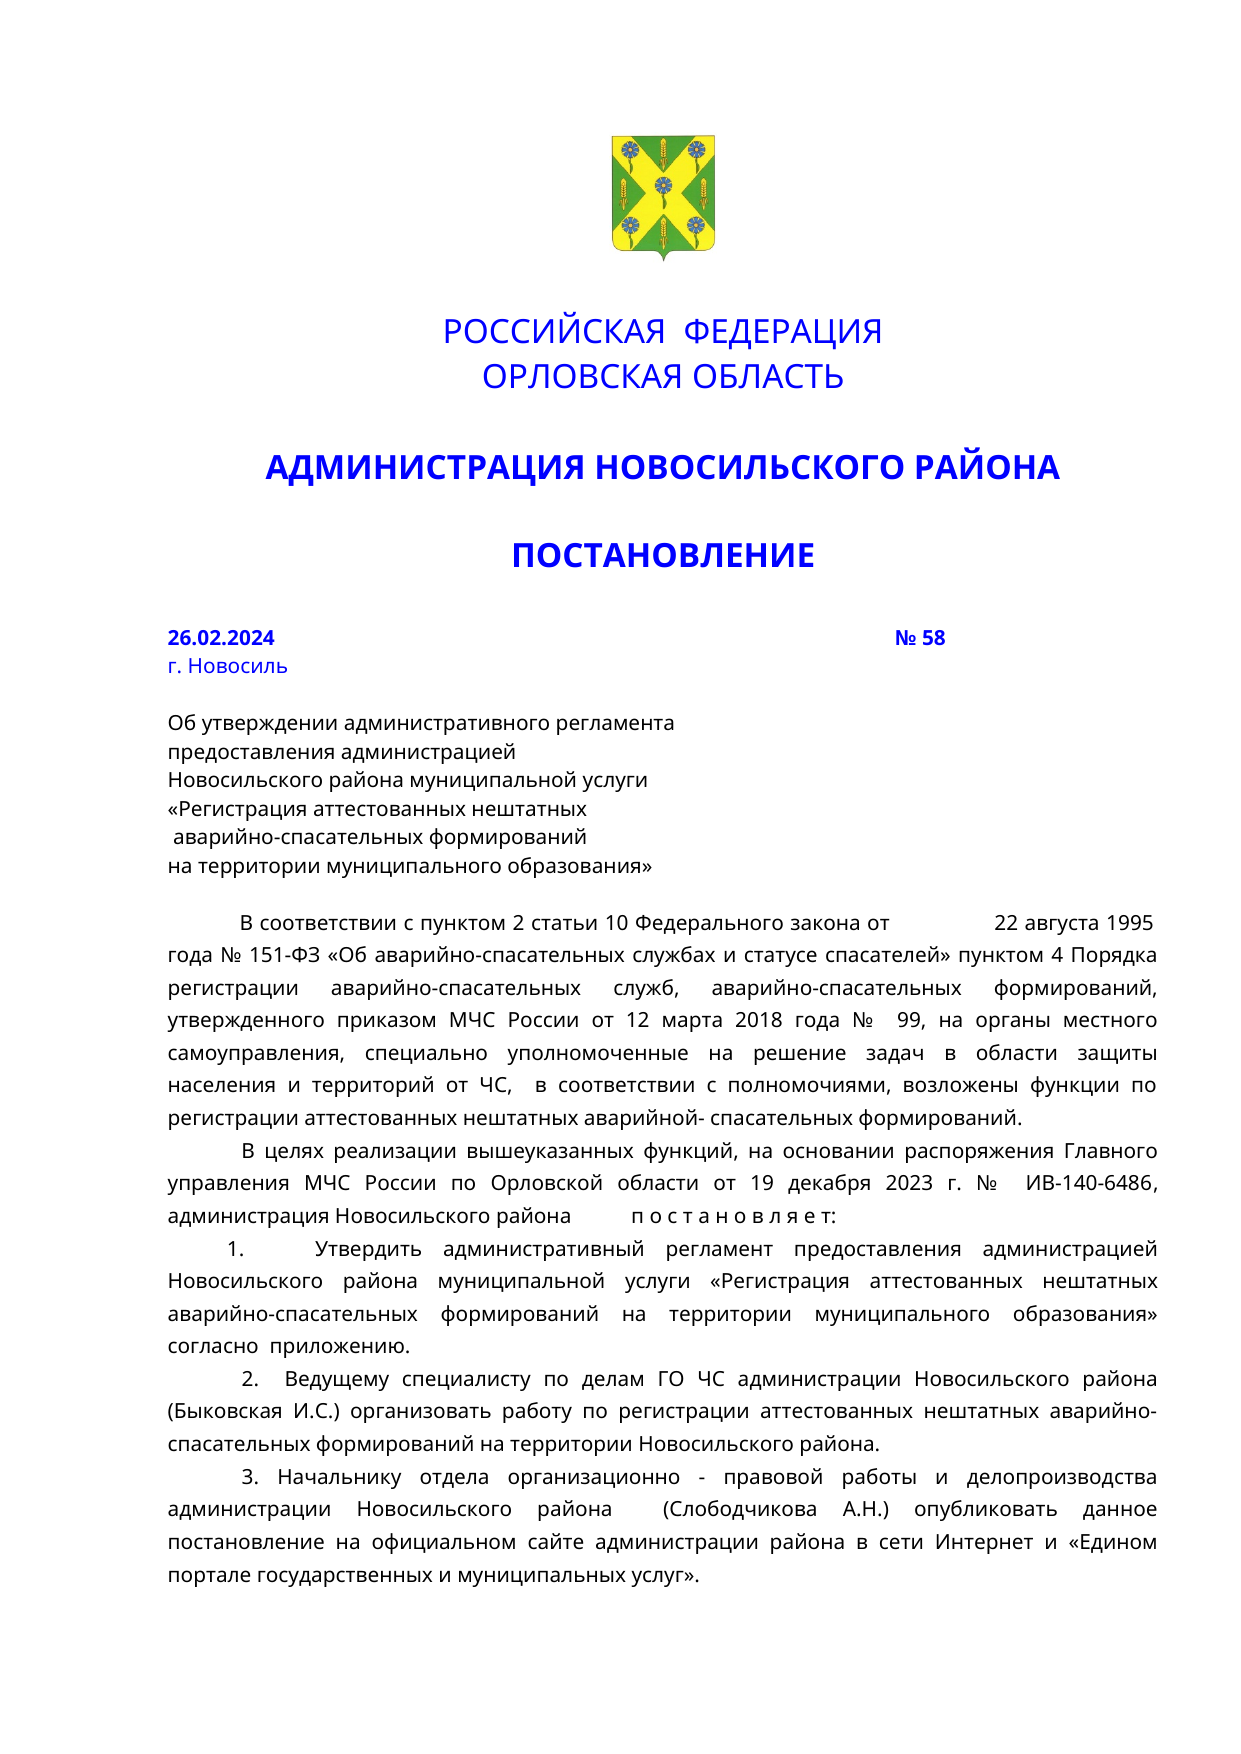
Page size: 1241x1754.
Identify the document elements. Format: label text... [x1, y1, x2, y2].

text Об утверждении административного регламента [167, 708, 1158, 737]
text г. Новосиль [167, 651, 1158, 679]
text 3. Начальнику отдела организационно - правовой работы и делопроизводства администрации Новосильского района (Слободчикова А.Н.) опубликовать данное постановление на официальном сайте администрации района в сети Интернет и «Едином портале государственных и муниципальных услуг». [167, 1462, 1158, 1588]
text В целях реализации вышеуказанных функций, на основании распоряжения Главного управления МЧС России по Орловской области от 19 декабря 2023 г. № ИВ-140-6486, администрация Новосильского района п о с т а н о в л я е т: [167, 1136, 1158, 1229]
picture [609, 132, 717, 263]
text РОССИЙСКАЯ ФЕДЕРАЦИЯ [167, 308, 1158, 353]
text аварийно-спасательных формирований [167, 822, 1158, 851]
list Утвердить административный регламент предоставления администрацией Новосильского района муниципальной услуги «Регистрация аттестованных нештатных аварийно-спасательных формирований на территории муниципального образования» согласно приложению. [167, 1234, 1158, 1360]
text 26.02.2024 № 58 [167, 623, 1158, 651]
text предоставления администрацией [167, 737, 1158, 765]
text В соответствии с пунктом 2 статьи 10 Федерального закона от 22 августа 1995 года № 151-ФЗ «Об аварийно-спасательных службах и статусе спасателей» пунктом 4 Порядка регистрации аварийно-спасательных служб, аварийно-спасательных формирований, утвержденного приказом МЧС России от 12 марта 2018 года № 99, на органы местного самоуправления, специально уполномоченные на решение задач в области защиты населения и территорий от ЧС, в соответствии с полномочиями, возложены функции по регистрации аттестованных нештатных аварийной- спасательных формирований. [167, 908, 1158, 1132]
text «Регистрация аттестованных нештатных [167, 794, 1158, 822]
text АДМИНИСТРАЦИЯ НОВОСИЛЬСКОГО РАЙОНА [167, 444, 1158, 489]
text 2. Ведущему специалисту по делам ГО ЧС администрации Новосильского района (Быковская И.С.) организовать работу по регистрации аттестованных нештатных аварийно-спасательных формирований на территории Новосильского района. [167, 1364, 1158, 1458]
text ПОСТАНОВЛЕНИЕ [167, 532, 1158, 577]
text ОРЛОВСКАЯ ОБЛАСТЬ [167, 353, 1158, 398]
text Новосильского района муниципальной услуги [167, 765, 1158, 794]
text на территории муниципального образования» [167, 851, 1158, 879]
